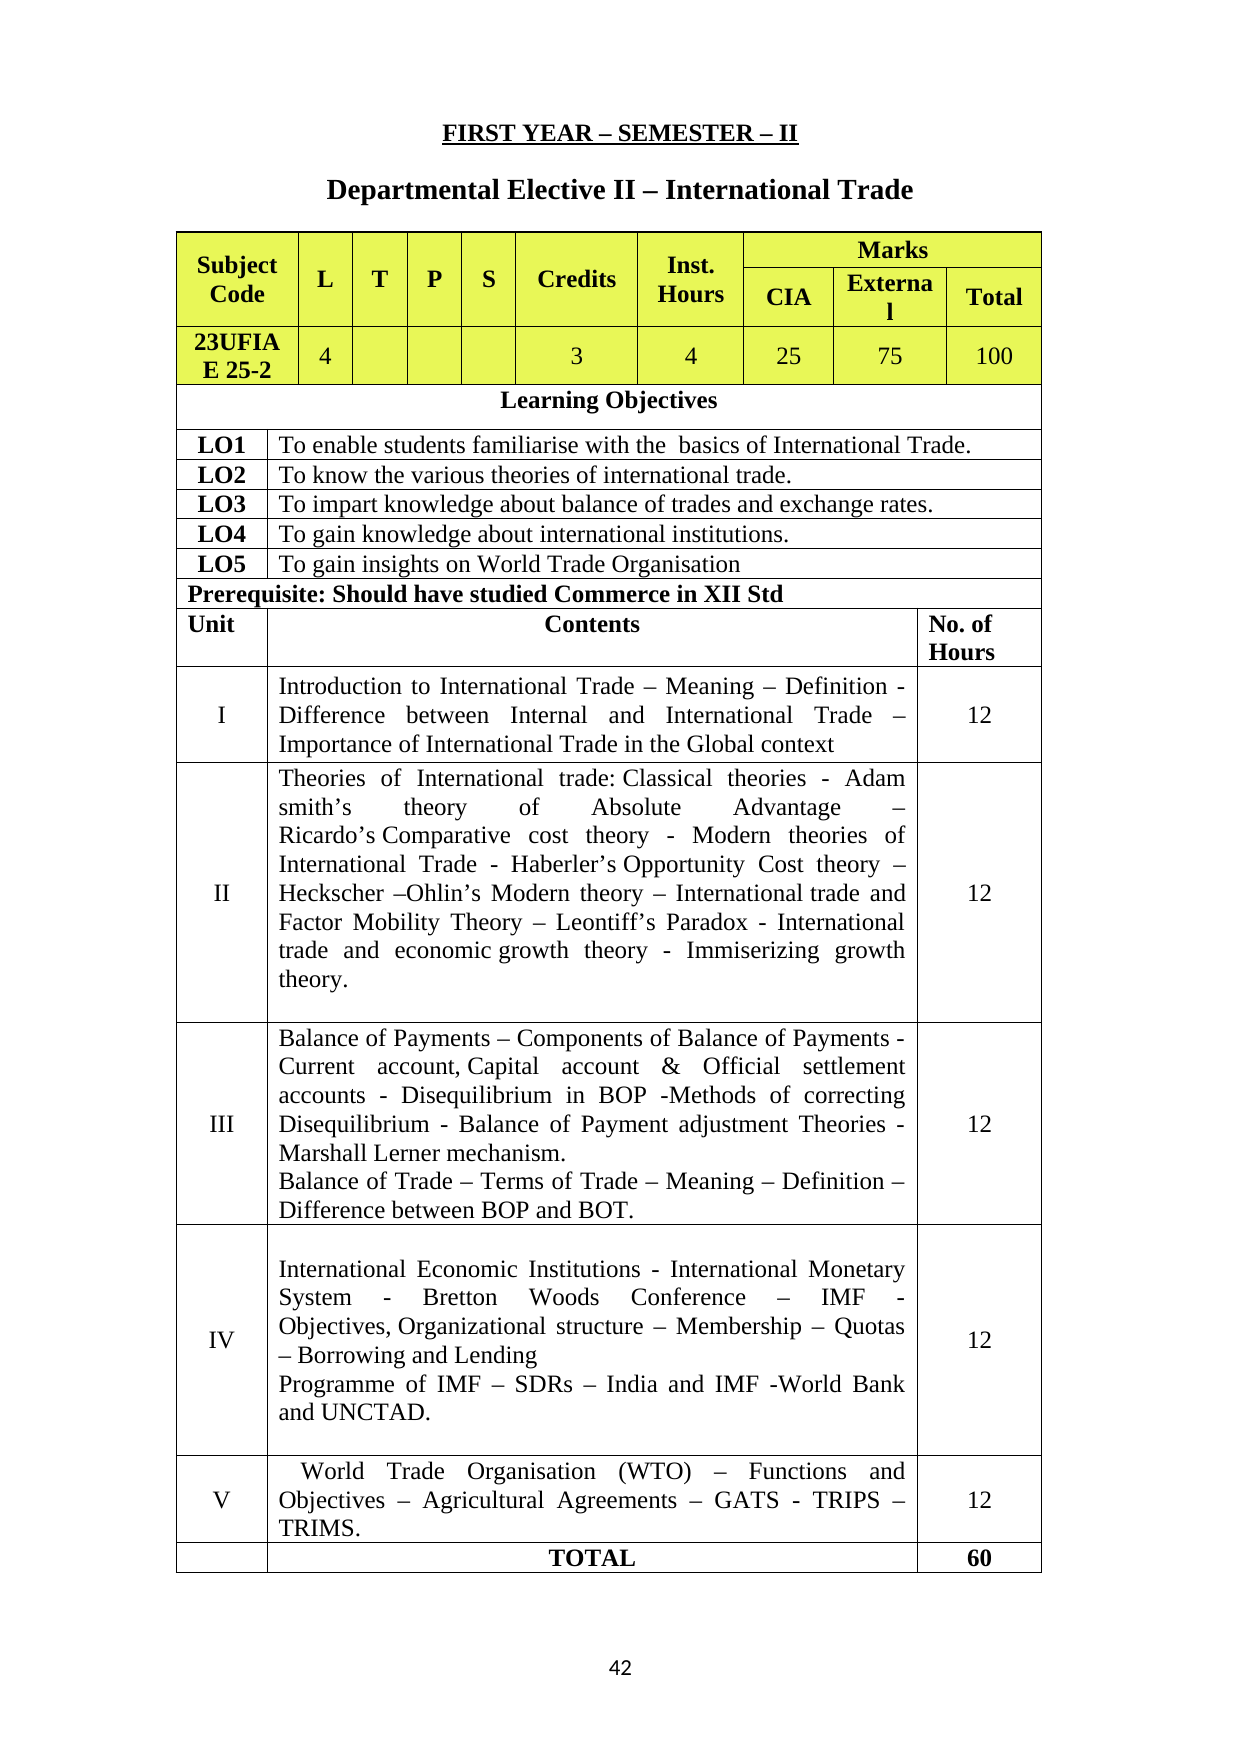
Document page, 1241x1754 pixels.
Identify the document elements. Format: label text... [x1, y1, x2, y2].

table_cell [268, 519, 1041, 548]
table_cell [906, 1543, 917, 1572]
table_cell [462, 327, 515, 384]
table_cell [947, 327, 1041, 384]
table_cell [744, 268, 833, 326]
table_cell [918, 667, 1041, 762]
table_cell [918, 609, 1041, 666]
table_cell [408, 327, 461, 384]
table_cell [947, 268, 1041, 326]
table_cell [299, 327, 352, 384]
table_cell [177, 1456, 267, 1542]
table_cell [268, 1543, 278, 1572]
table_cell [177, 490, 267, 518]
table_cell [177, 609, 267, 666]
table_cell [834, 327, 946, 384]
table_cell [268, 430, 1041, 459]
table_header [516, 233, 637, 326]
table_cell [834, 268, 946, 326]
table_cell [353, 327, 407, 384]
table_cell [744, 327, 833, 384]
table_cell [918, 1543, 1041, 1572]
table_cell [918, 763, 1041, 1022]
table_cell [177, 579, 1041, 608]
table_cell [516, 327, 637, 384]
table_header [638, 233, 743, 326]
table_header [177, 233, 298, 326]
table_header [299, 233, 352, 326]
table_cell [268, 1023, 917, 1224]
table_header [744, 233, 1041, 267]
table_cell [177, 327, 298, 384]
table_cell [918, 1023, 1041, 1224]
text Departmental Elective II – International Trade [187, 172, 1053, 206]
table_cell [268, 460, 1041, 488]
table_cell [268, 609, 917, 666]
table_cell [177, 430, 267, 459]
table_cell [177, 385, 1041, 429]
text FIRST YEAR – SEMESTER – II [187, 118, 1053, 147]
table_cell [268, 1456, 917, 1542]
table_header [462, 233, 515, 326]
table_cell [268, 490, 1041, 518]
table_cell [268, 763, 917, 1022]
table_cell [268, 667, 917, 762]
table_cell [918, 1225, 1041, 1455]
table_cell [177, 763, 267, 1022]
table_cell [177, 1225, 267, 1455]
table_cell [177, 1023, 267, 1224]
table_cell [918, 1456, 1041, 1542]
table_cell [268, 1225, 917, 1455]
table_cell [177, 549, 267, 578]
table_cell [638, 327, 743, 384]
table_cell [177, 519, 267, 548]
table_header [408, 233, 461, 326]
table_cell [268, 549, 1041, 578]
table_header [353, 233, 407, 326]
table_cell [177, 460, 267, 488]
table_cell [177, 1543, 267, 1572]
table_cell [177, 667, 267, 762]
